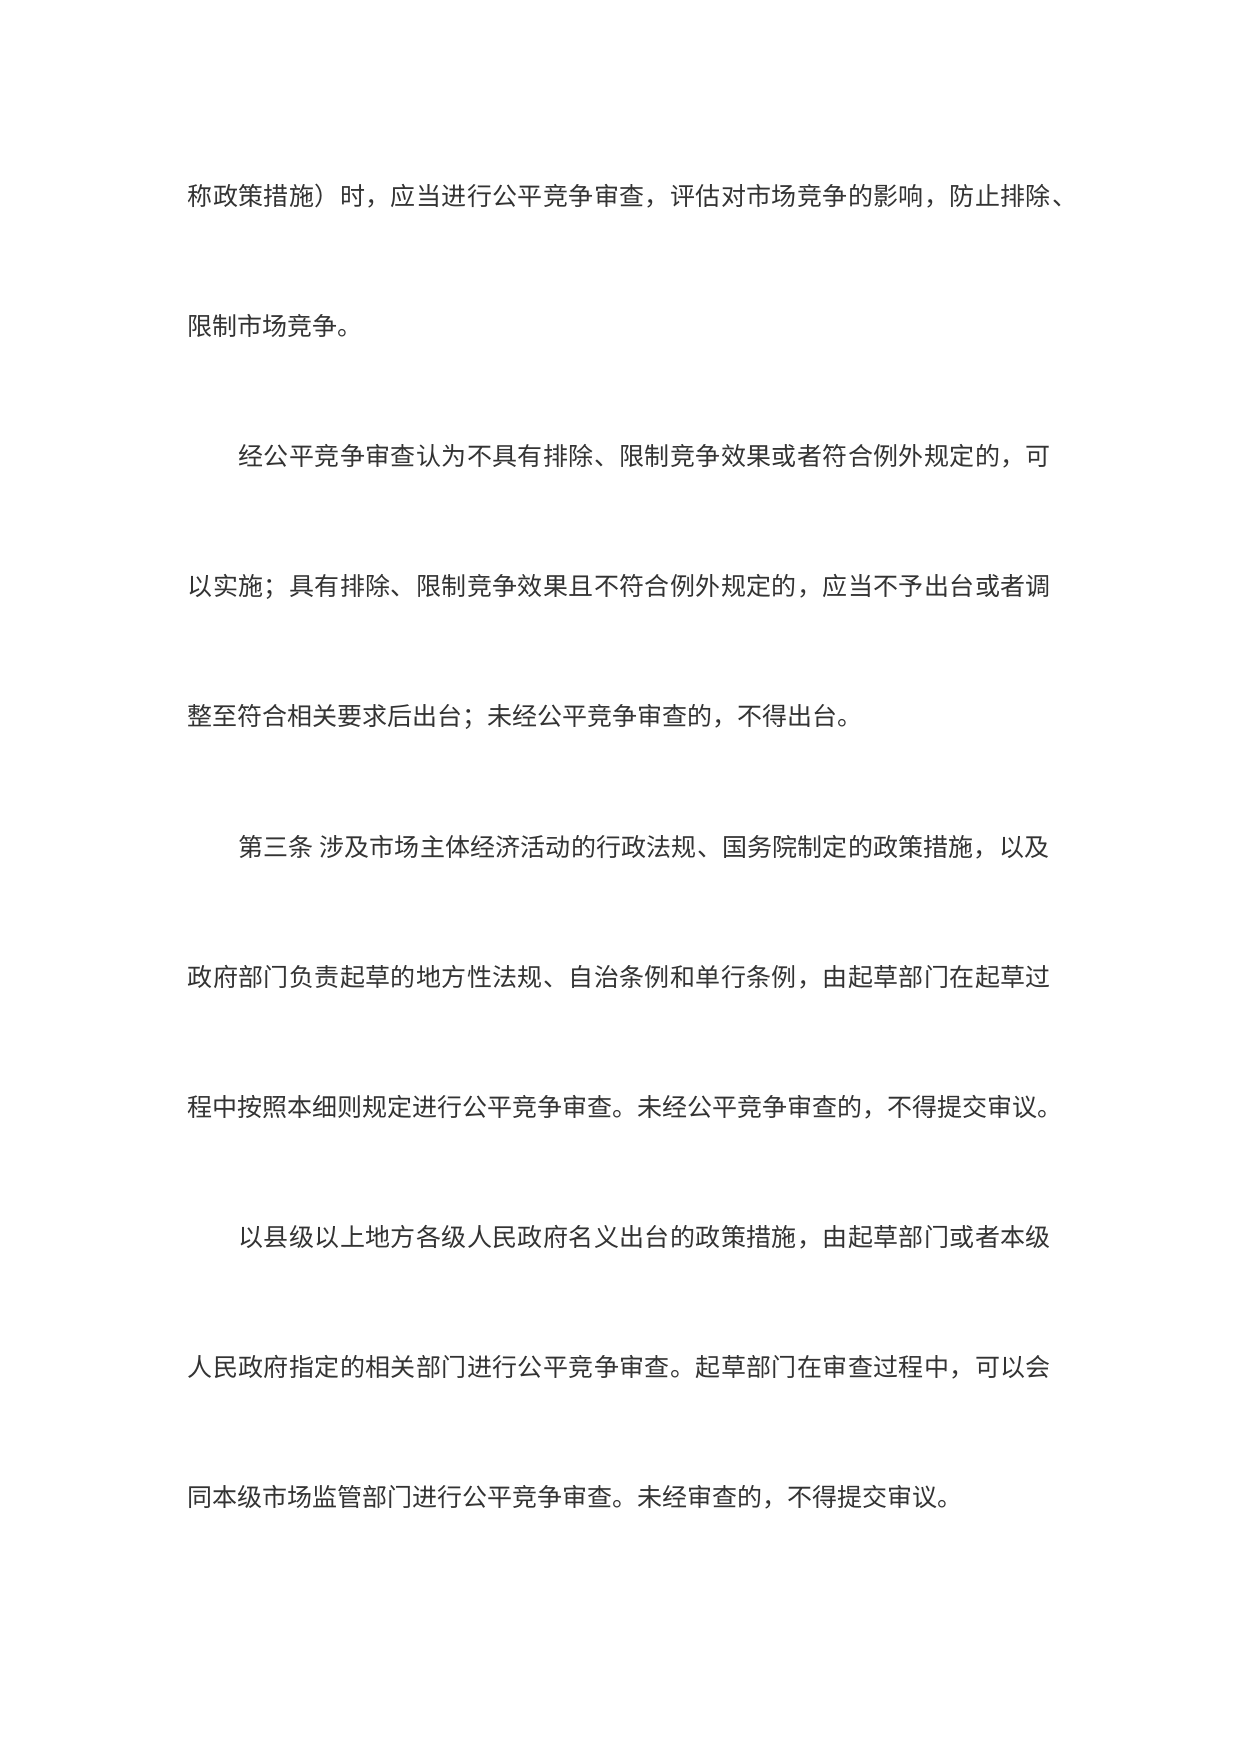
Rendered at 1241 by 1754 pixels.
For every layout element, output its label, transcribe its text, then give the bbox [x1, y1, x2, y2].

text 经公平竞争审查认为不具有排除、限制竞争效果或者符合例外规定的，可以实施；具有排除、限制竞争效果且不符合例外规定的，应当不予出台或者调整至符合相关要求后出台；未经公平竞争审查的，不得出台。 [187, 422, 1053, 747]
text 以县级以上地方各级人民政府名义出台的政策措施，由起草部门或者本级人民政府指定的相关部门进行公平竞争审查。起草部门在审查过程中，可以会同本级市场监管部门进行公平竞争审查。未经审查的，不得提交审议。 [187, 1203, 1053, 1528]
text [187, 162, 1053, 357]
text 第三条 涉及市场主体经济活动的行政法规、国务院制定的政策措施，以及政府部门负责起草的地方性法规、自治条例和单行条例，由起草部门在起草过程中按照本细则规定进行公平竞争审查。未经公平竞争审查的，不得提交审议。 [187, 813, 1053, 1138]
